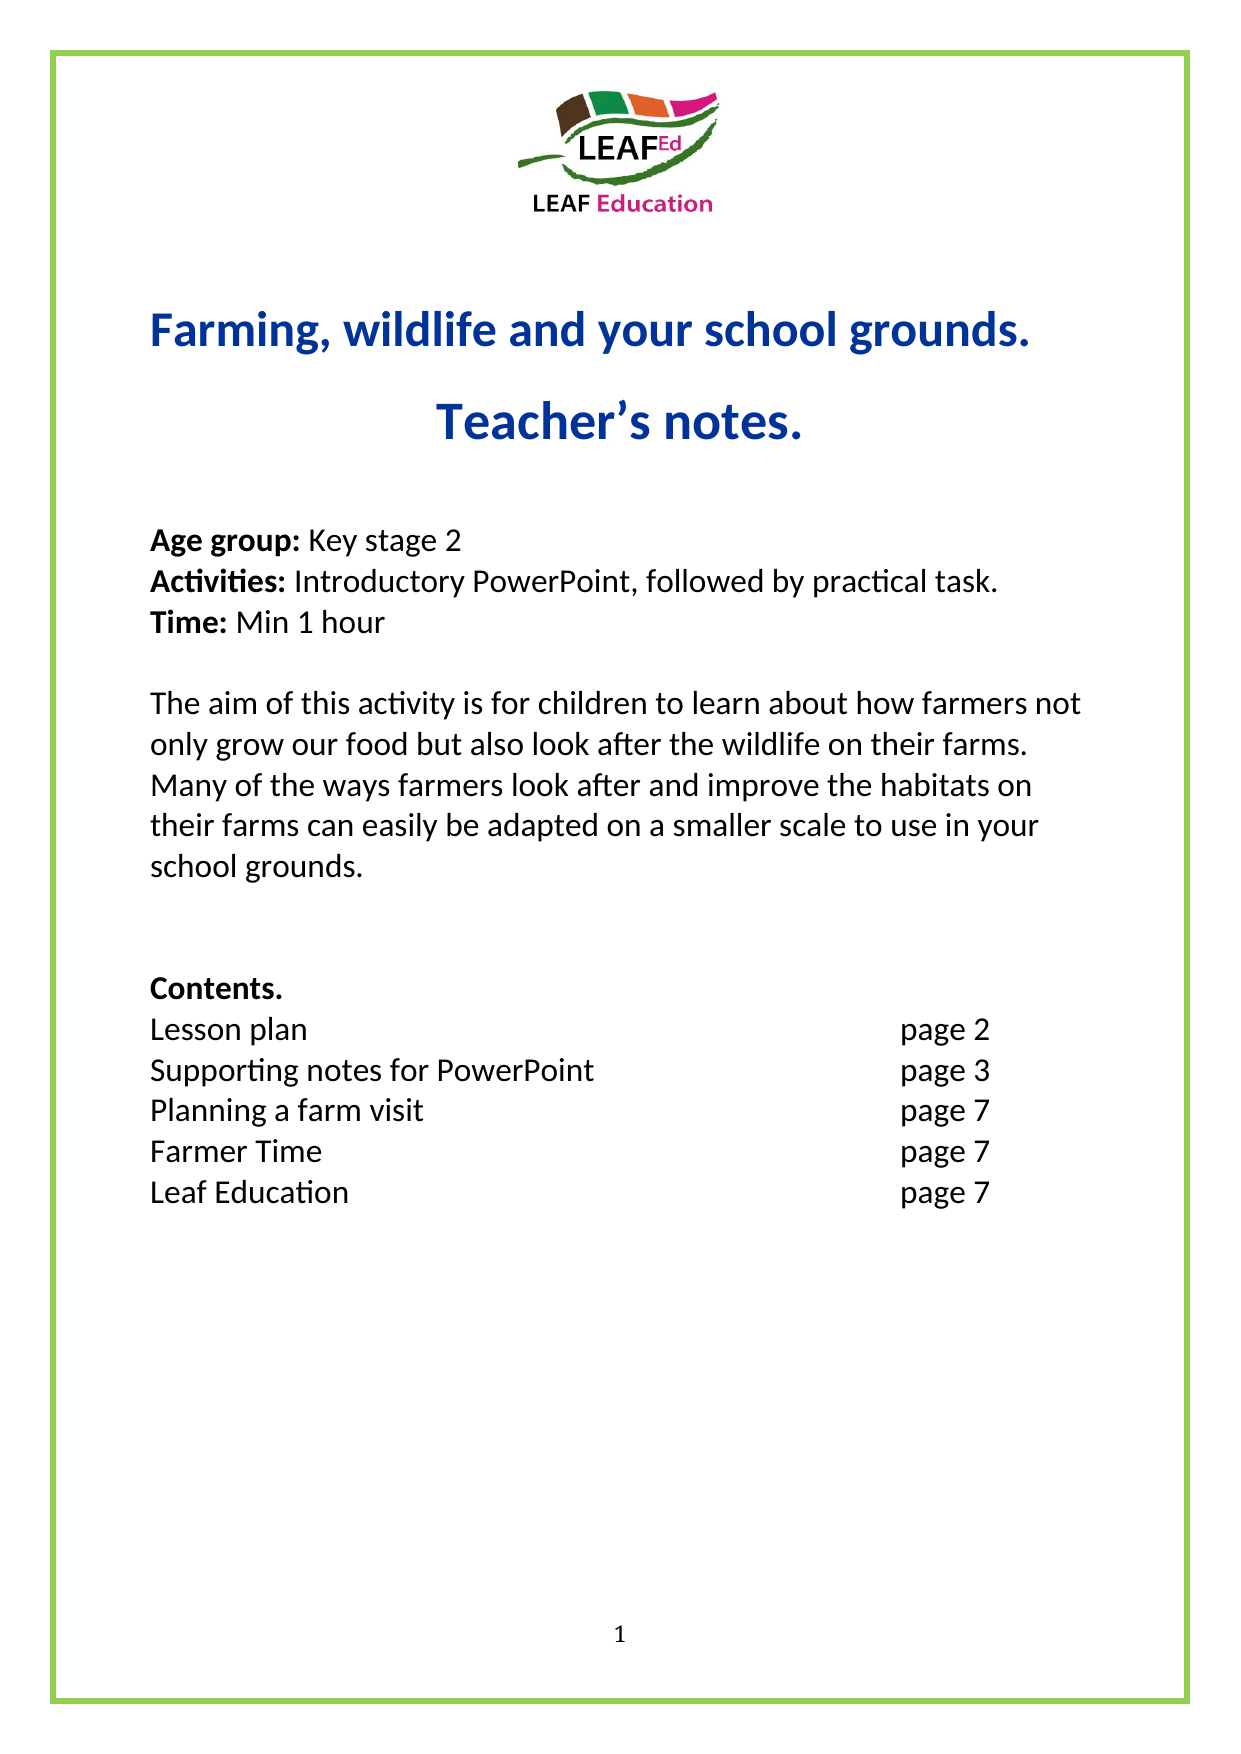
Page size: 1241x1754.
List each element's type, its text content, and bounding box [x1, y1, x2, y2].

text Age group: Key stage 2 [150, 519, 1090, 560]
text Contents. [150, 967, 1090, 1008]
text Planning a farm visit page 7 [150, 1089, 1090, 1130]
text Leaf Education page 7 [150, 1171, 1090, 1212]
text Time: Min 1 hour [150, 601, 1090, 641]
text Teacher’s notes. [150, 387, 1090, 453]
text Activities: Introductory PowerPoint, followed by practical task. [150, 560, 1090, 601]
picture [510, 73, 730, 232]
text Farmer Time page 7 [150, 1130, 1090, 1171]
subtitle Farming, wildlife and your school grounds. [150, 298, 1090, 359]
text Lesson plan page 2 [150, 1008, 1090, 1049]
text Supporting notes for PowerPoint page 3 [150, 1049, 1090, 1089]
text The aim of this activity is for children to learn about how farmers not only grow our food but also look after the wildlife on their farms. Many of the ways farmers look after and improve the habitats on their farms can easily be adapted on a smaller scale to use in your school grounds. [150, 682, 1090, 886]
